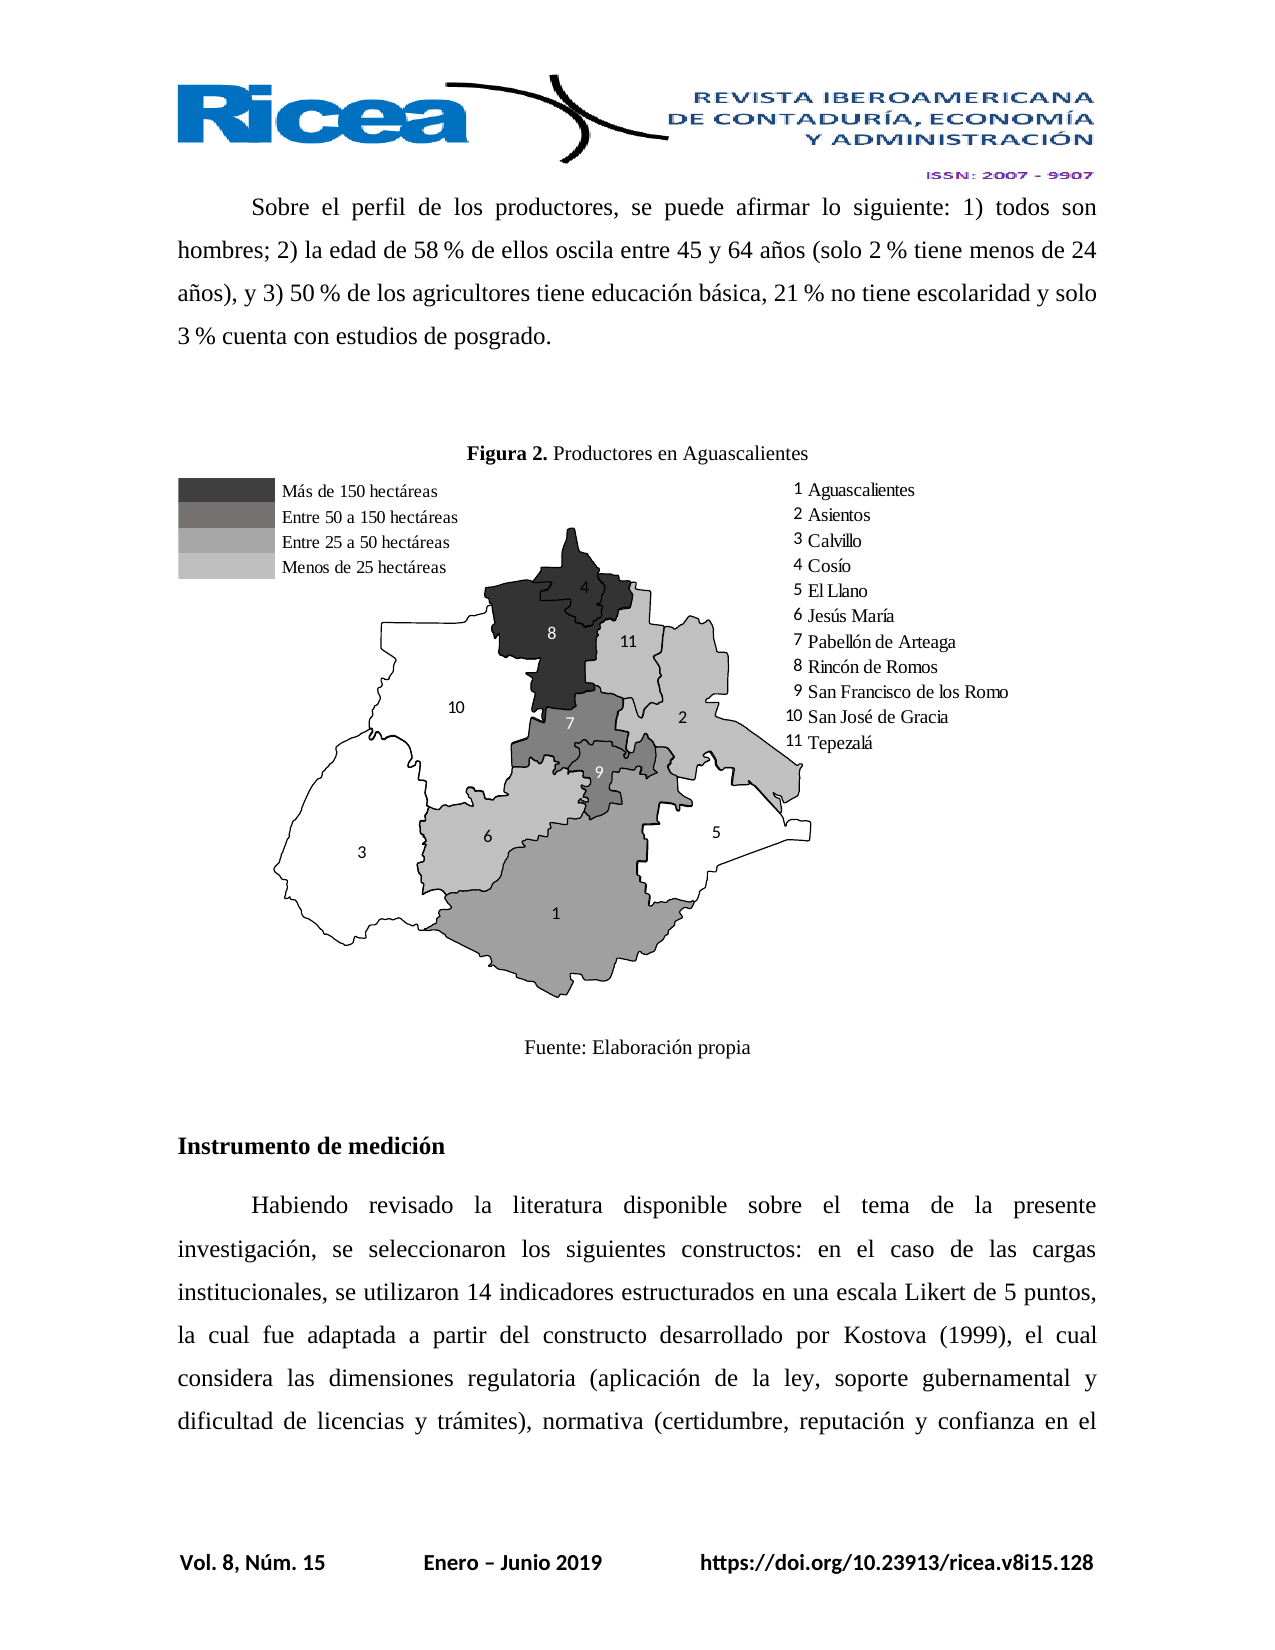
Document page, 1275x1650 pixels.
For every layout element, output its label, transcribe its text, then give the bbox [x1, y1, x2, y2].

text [177, 1191, 1098, 1435]
text Sobre el perfil de los productores, se puede afirmar lo siguiente: 1) todos son hombres; 2) la edad de 58 % de ellos oscila entre 45 y 64 años (solo 2 % tiene menos de 24 años), y 3) 50 % de los agricultores tiene educación básica, 21 % no tiene escolaridad y solo 3 % cuenta con estudios de posgrado. [177, 192, 1098, 350]
text Fuente: Elaboración propia [177, 1035, 1098, 1059]
subtitle Instrumento de medición [177, 1131, 1098, 1159]
text Figura 2. Productores en Aguascalientes [177, 441, 1098, 465]
